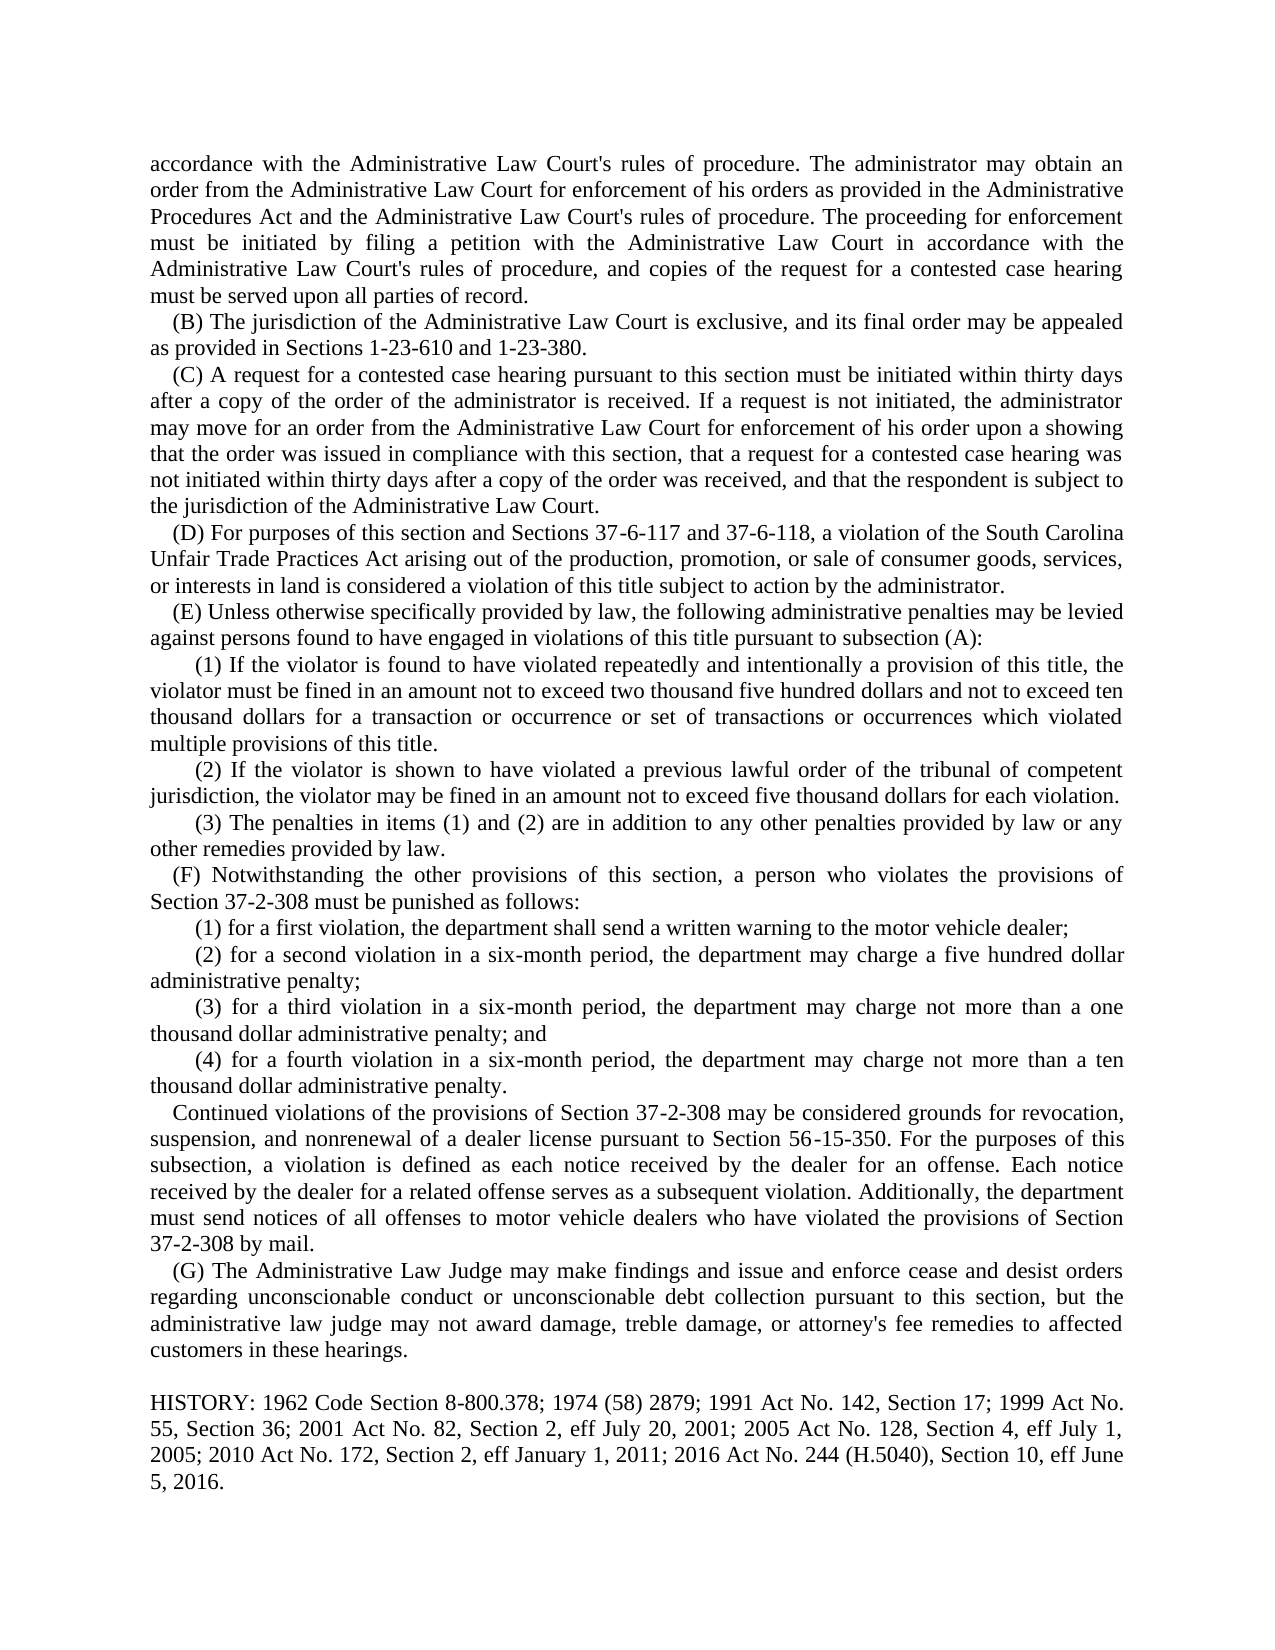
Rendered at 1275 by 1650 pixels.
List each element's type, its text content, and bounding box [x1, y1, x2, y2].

text (2) If the violator is shown to have violated a previous lawful order of the tribunal of competent jurisdiction, the violator may be fined in an amount not to exceed five thousand dollars for each violation. [150, 756, 1125, 809]
text Continued violations of the provisions of Section 37-2-308 may be considered grounds for revocation, suspension, and nonrenewal of a dealer license pursuant to Section 56-15-350. For the purposes of this subsection, a violation is defined as each notice received by the dealer for an offense. Each notice received by the dealer for a related offense serves as a subsequent violation. Additionally, the department must send notices of all offenses to motor vehicle dealers who have violated the provisions of Section 37-2-308 by mail. [150, 1099, 1125, 1257]
text HISTORY: 1962 Code Section 8-800.378; 1974 (58) 2879; 1991 Act No. 142, Section 17; 1999 Act No. 55, Section 36; 2001 Act No. 82, Section 2, eff July 20, 2001; 2005 Act No. 128, Section 4, eff July 1, 2005; 2010 Act No. 172, Section 2, eff January 1, 2011; 2016 Act No. 244 (H.5040), Section 10, eff June 5, 2016. [150, 1389, 1125, 1494]
text (D) For purposes of this section and Sections 37-6-117 and 37-6-118, a violation of the South Carolina Unfair Trade Practices Act arising out of the production, promotion, or sale of consumer goods, services, or interests in land is considered a violation of this title subject to action by the administrator. [150, 519, 1125, 598]
text (F) Notwithstanding the other provisions of this section, a person who violates the provisions of Section 37-2-308 must be punished as follows: [150, 862, 1125, 914]
text (2) for a second violation in a six-month period, the department may charge a five hundred dollar administrative penalty; [150, 941, 1125, 993]
text (3) The penalties in items (1) and (2) are in addition to any other penalties provided by law or any other remedies provided by law. [150, 809, 1125, 862]
text (G) The Administrative Law Judge may make findings and issue and enforce cease and desist orders regarding unconscionable conduct or unconscionable debt collection pursuant to this section, but the administrative law judge may not award damage, treble damage, or attorney's fee remedies to affected customers in these hearings. [150, 1257, 1125, 1362]
text (1) for a first violation, the department shall send a written warning to the motor vehicle dealer; [150, 914, 1125, 941]
text (C) A request for a contested case hearing pursuant to this section must be initiated within thirty days after a copy of the order of the administrator is received. If a request is not initiated, the administrator may move for an order from the Administrative Law Court for enforcement of his order upon a showing that the order was issued in compliance with this section, that a request for a contested case hearing was not initiated within thirty days after a copy of the order was received, and that the respondent is subject to the jurisdiction of the Administrative Law Court. [150, 361, 1125, 519]
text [150, 150, 1125, 308]
text (B) The jurisdiction of the Administrative Law Court is exclusive, and its final order may be appealed as provided in Sections 1-23-610 and 1-23-380. [150, 308, 1125, 361]
text (E) Unless otherwise specifically provided by law, the following administrative penalties may be levied against persons found to have engaged in violations of this title pursuant to subsection (A): [150, 598, 1125, 651]
text (4) for a fourth violation in a six-month period, the department may charge not more than a ten thousand dollar administrative penalty. [150, 1046, 1125, 1099]
text (3) for a third violation in a six-month period, the department may charge not more than a one thousand dollar administrative penalty; and [150, 993, 1125, 1046]
text (1) If the violator is found to have violated repeatedly and intentionally a provision of this title, the violator must be fined in an amount not to exceed two thousand five hundred dollars and not to exceed ten thousand dollars for a transaction or occurrence or set of transactions or occurrences which violated multiple provisions of this title. [150, 651, 1125, 756]
